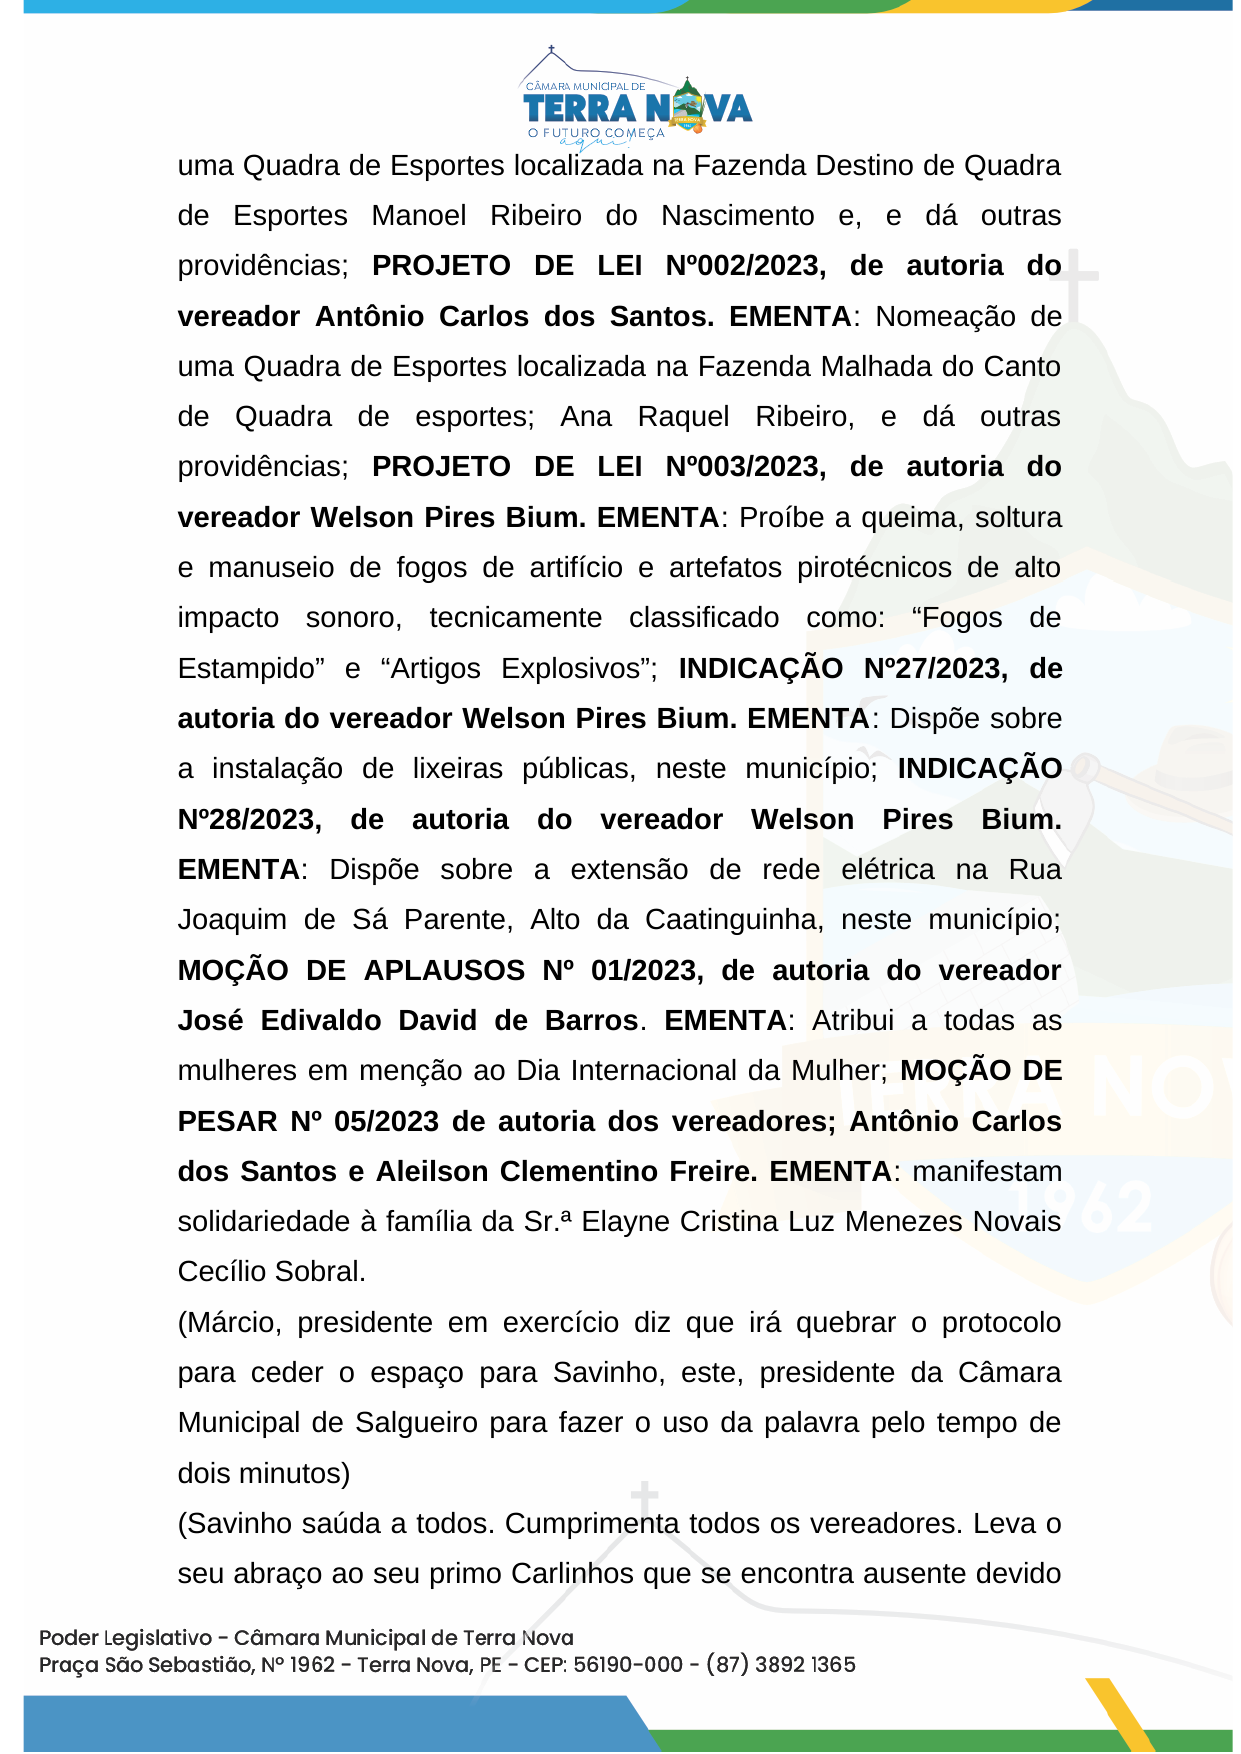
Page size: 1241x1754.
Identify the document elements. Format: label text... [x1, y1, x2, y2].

text (Márcio, presidente em exercício diz que irá quebrar o protocolo para ceder o espaço para Savinho, este, presidente da Câmara Municipal de Salgueiro para fazer o uso da palavra pelo tempo de dois minutos) [177, 1305, 1063, 1489]
picture [23, 0, 1233, 1752]
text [177, 148, 1063, 1288]
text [177, 1506, 1063, 1590]
